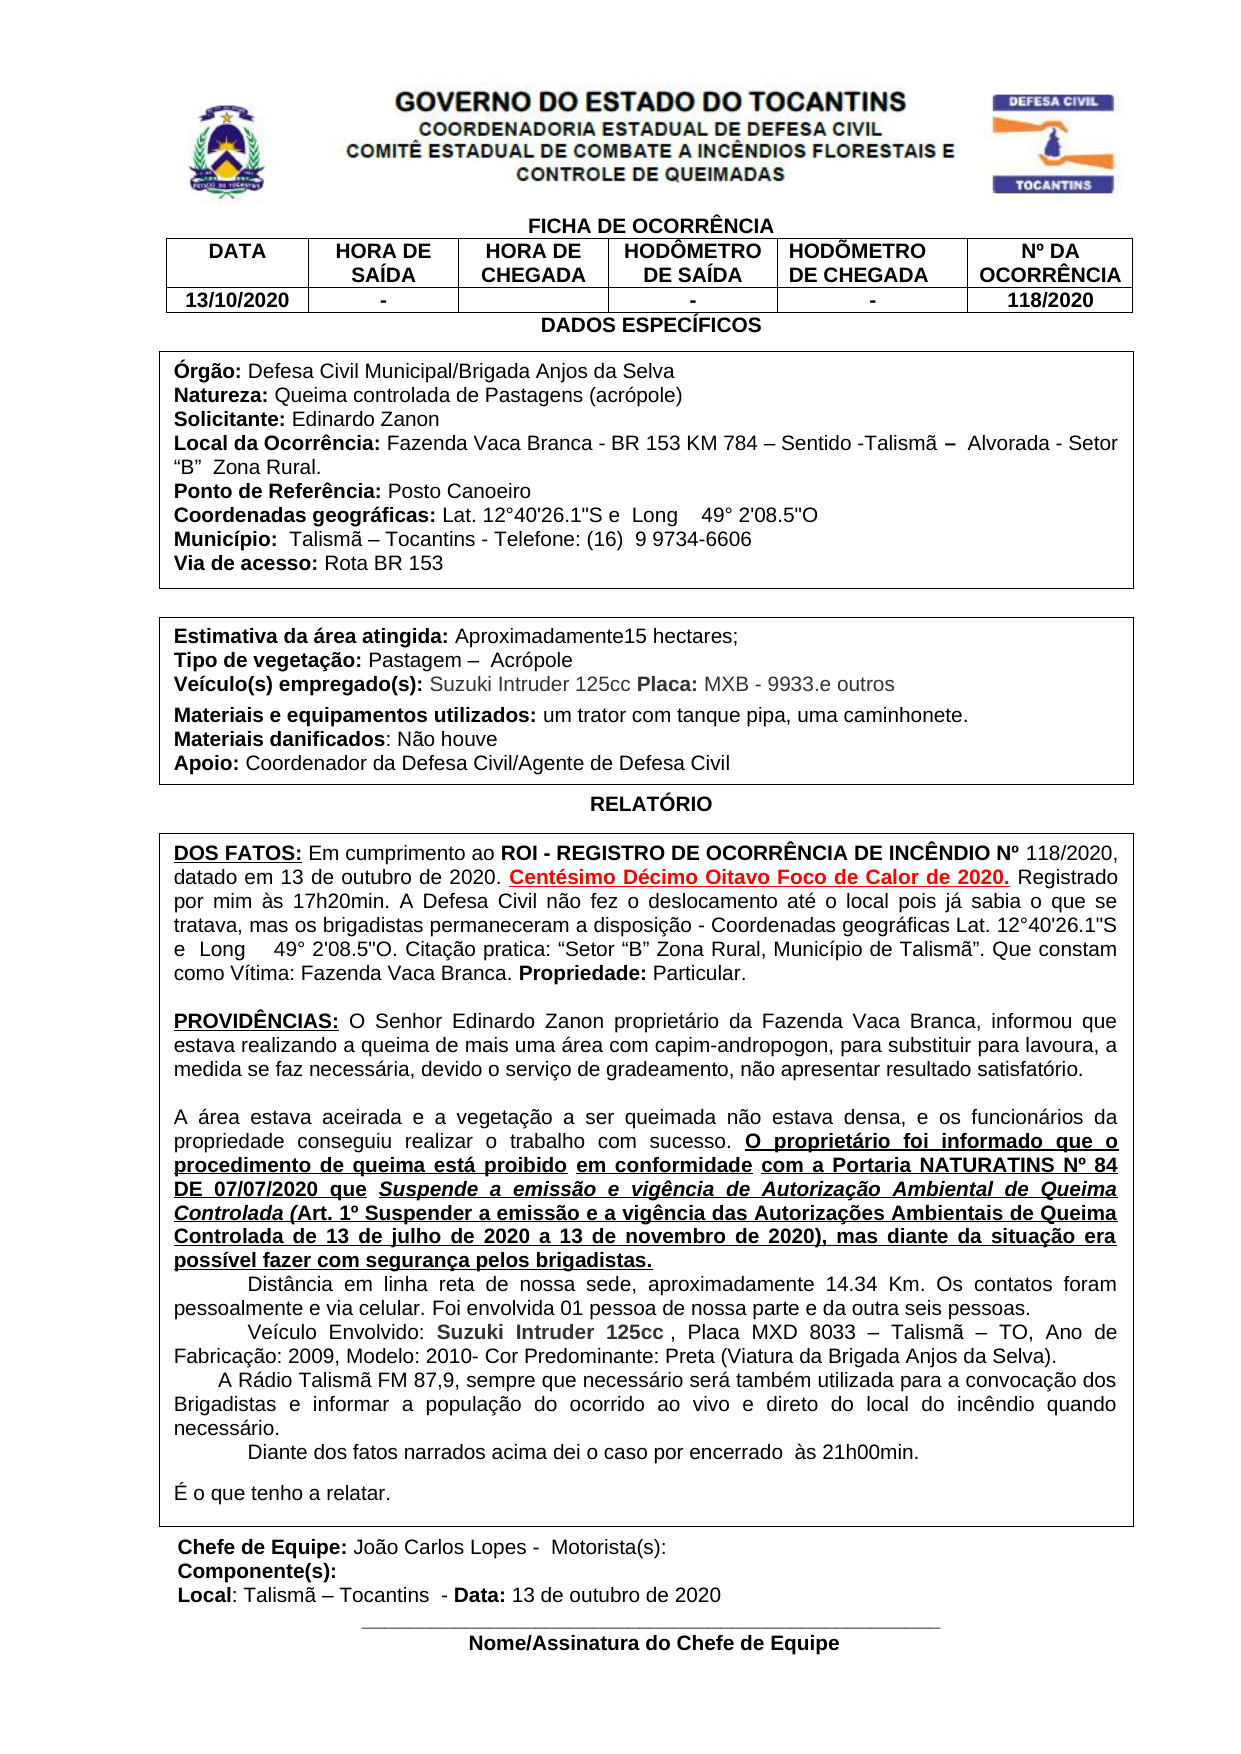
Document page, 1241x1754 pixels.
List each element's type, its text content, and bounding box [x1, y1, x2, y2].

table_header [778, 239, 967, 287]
text Nome/Assinatura do Chefe de Equipe [177, 1631, 1125, 1654]
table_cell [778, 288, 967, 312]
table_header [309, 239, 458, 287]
text FICHA DE OCORRÊNCIA [177, 214, 1125, 238]
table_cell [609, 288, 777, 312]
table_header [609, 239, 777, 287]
picture [177, 73, 1125, 214]
text DADOS ESPECÍFICOS [177, 313, 1125, 337]
text __________________________________________________ [177, 1607, 1125, 1631]
text Chefe de Equipe: João Carlos Lopes - Motorista(s): [177, 1535, 1125, 1559]
text RELATÓRIO [177, 792, 1125, 816]
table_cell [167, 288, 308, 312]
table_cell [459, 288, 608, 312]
text Local: Talismã – Tocantins - Data: 13 de outubro de 2020 [177, 1583, 1125, 1607]
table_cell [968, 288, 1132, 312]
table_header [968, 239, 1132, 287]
text Componente(s): [177, 1559, 1125, 1583]
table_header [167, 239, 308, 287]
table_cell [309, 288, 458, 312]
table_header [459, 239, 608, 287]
